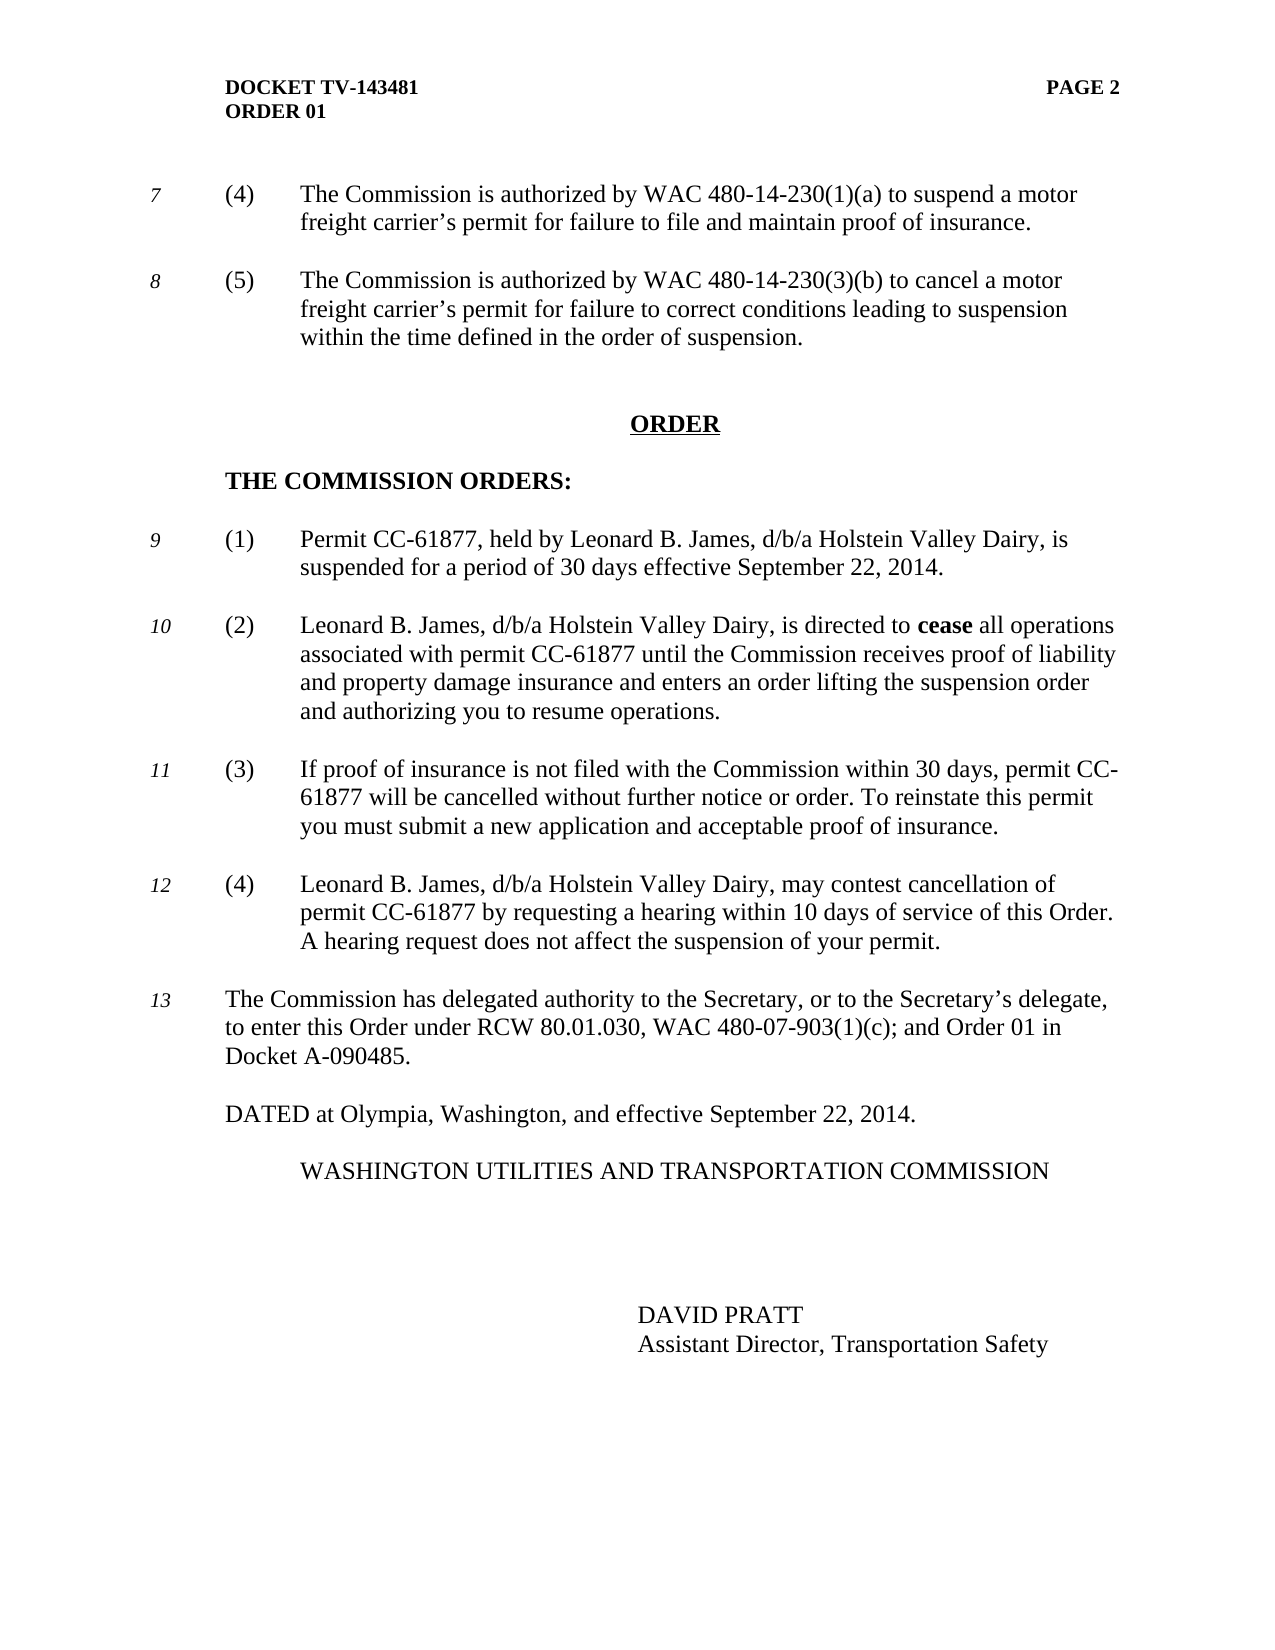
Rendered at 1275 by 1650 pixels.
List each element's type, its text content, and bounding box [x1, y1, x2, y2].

list (2) Leonard B. James, d/b/a Holstein Valley Dairy, is directed to cease all operations associated with permit CC-61877 until the Commission receives proof of liability and property damage insurance and enters an order lifting the suspension order and authorizing you to resume operations. [150, 610, 1125, 725]
text Assistant Director, Transportation Safety [225, 1329, 1125, 1357]
list (1) Permit CC-61877, held by Leonard B. James, d/b/a Holstein Valley Dairy, is suspended for a period of 30 days effective September 22, 2014. [150, 524, 1125, 581]
list (5) The Commission is authorized by WAC 480-14-230(3)(b) to cancel a motor freight carrier’s permit for failure to correct conditions leading to suspension within the time defined in the order of suspension. [150, 265, 1125, 351]
list (4) Leonard B. James, d/b/a Holstein Valley Dairy, may contest cancellation of permit CC-61877 by requesting a hearing within 10 days of service of this Order. A hearing request does not affect the suspension of your permit. [150, 869, 1125, 955]
list (4) The Commission is authorized by WAC 480-14-230(1)(a) to suspend a motor freight carrier’s permit for failure to file and maintain proof of insurance. [150, 179, 1125, 236]
subtitle UTILITIES AND TRANSPORTATION COMMISSION [225, 1156, 1125, 1185]
text ORDER [225, 409, 1125, 437]
text DAVID PRATT [225, 1300, 1125, 1329]
list (3) If proof of insurance is not filed with the Commission within 30 days, permit CC-61877 will be cancelled without further notice or order. To reinstate this permit you must submit a new application and acceptable proof of insurance. [150, 754, 1125, 840]
text DATED at Olympia, Washington, and effective September 22, 2014. [225, 1099, 1125, 1127]
text THE COMMISSION ORDERS: [225, 466, 1125, 495]
list The Commission has delegated authority to the Secretary, or to the Secretary’s delegate, to enter this Order under RCW 80.01.030, WAC 480-07-903(1)(c); and Order 01 in Docket A-090485. [150, 984, 1125, 1070]
